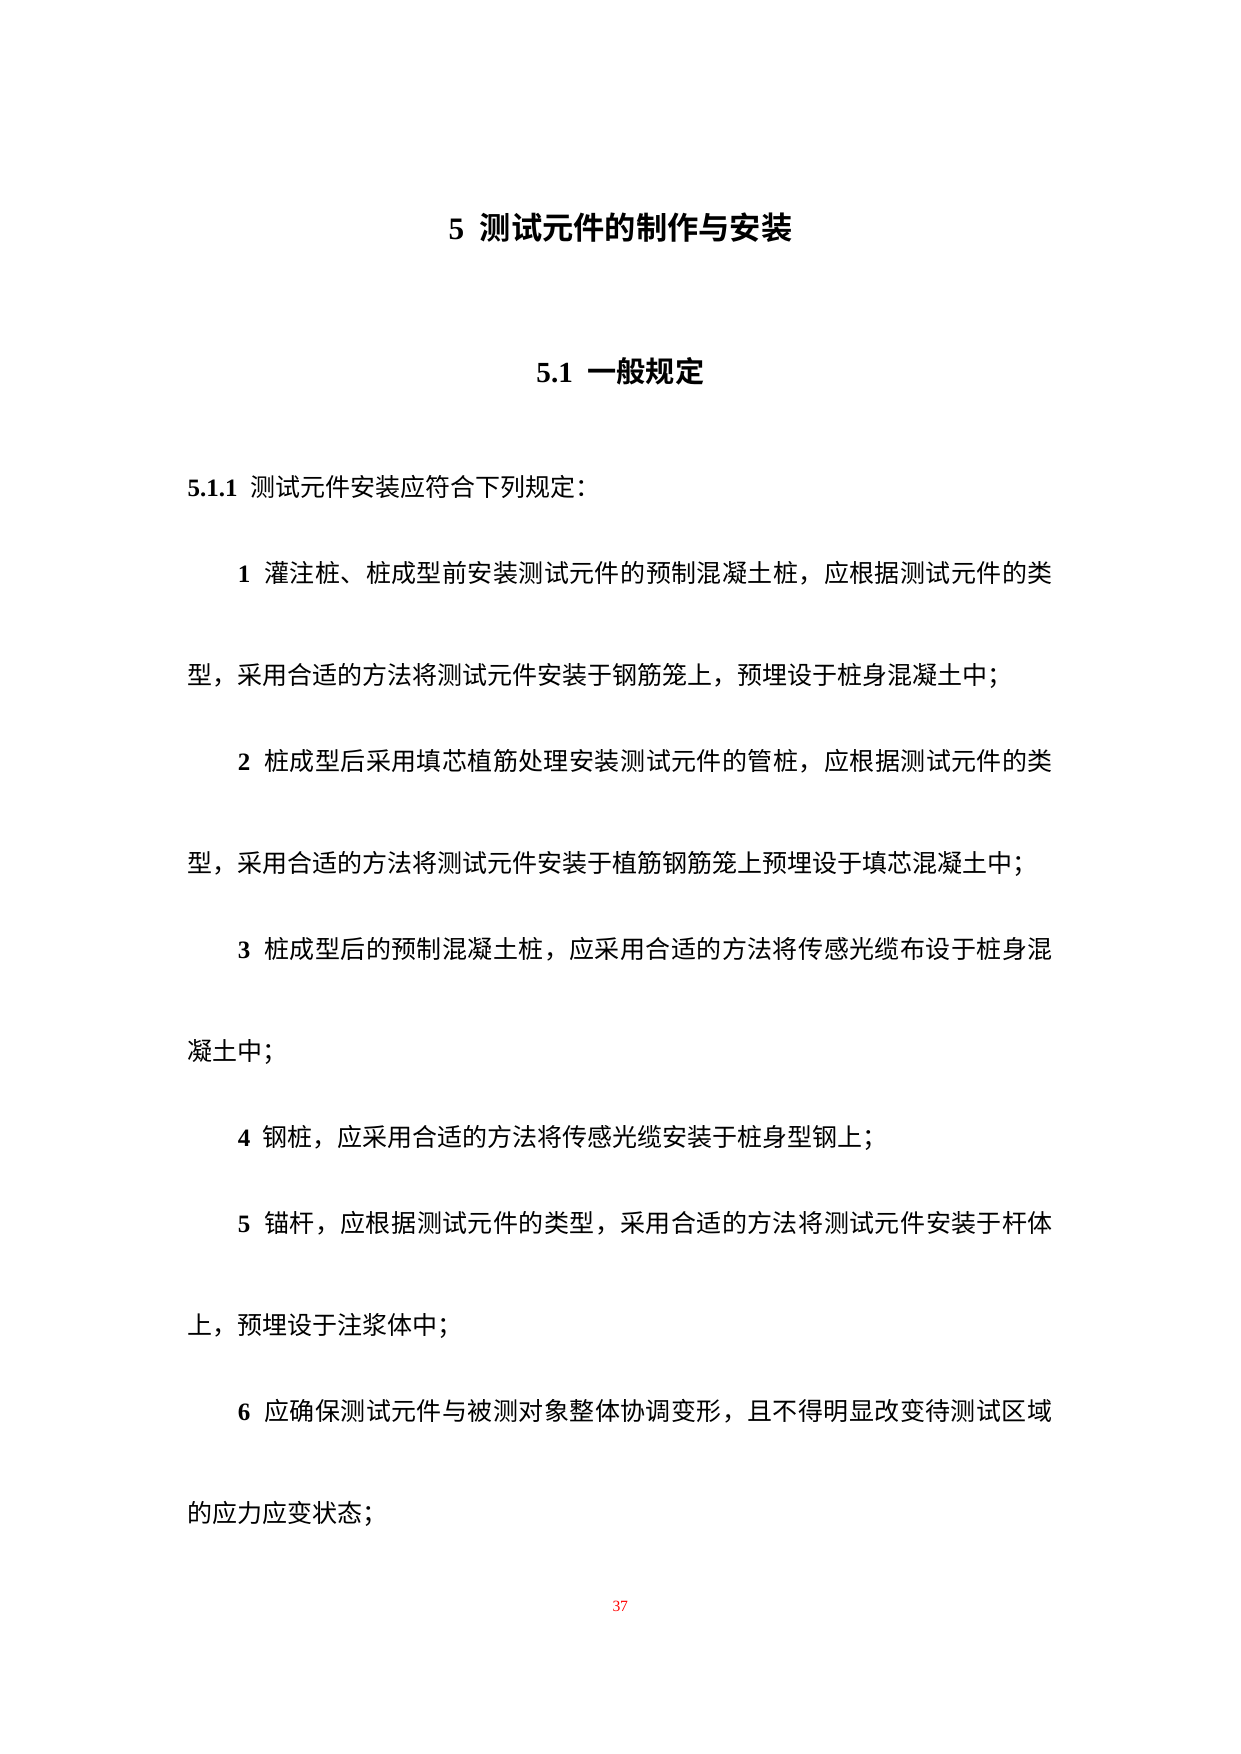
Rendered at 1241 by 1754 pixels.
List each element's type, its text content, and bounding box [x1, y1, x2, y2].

text 1 灌注桩、桩成型前安装测试元件的预制混凝土桩，应根据测试元件的类型，采用合适的方法将测试元件安装于钢筋笼上，预埋设于桩身混凝土中； [187, 538, 1053, 708]
text 3 桩成型后的预制混凝土桩，应采用合适的方法将传感光缆布设于桩身混凝土中； [187, 914, 1053, 1084]
text 6 应确保测试元件与被测对象整体协调变形，且不得明显改变待测试区域的应力应变状态； [187, 1376, 1053, 1546]
text 5 锚杆，应根据测试元件的类型，采用合适的方法将测试元件安装于杆体上，预埋设于注浆体中； [187, 1188, 1053, 1358]
text 5.1.1 测试元件安装应符合下列规定： [187, 452, 1053, 520]
text 4 钢桩，应采用合适的方法将传感光缆安装于桩身型钢上； [187, 1102, 1053, 1170]
text 2 桩成型后采用填芯植筋处理安装测试元件的管桩，应根据测试元件的类型，采用合适的方法将测试元件安装于植筋钢筋笼上预埋设于填芯混凝土中； [187, 726, 1053, 896]
subtitle 5.1 一般规定 [187, 336, 1053, 404]
subtitle 5 测试元件的制作与安装 [187, 192, 1053, 259]
